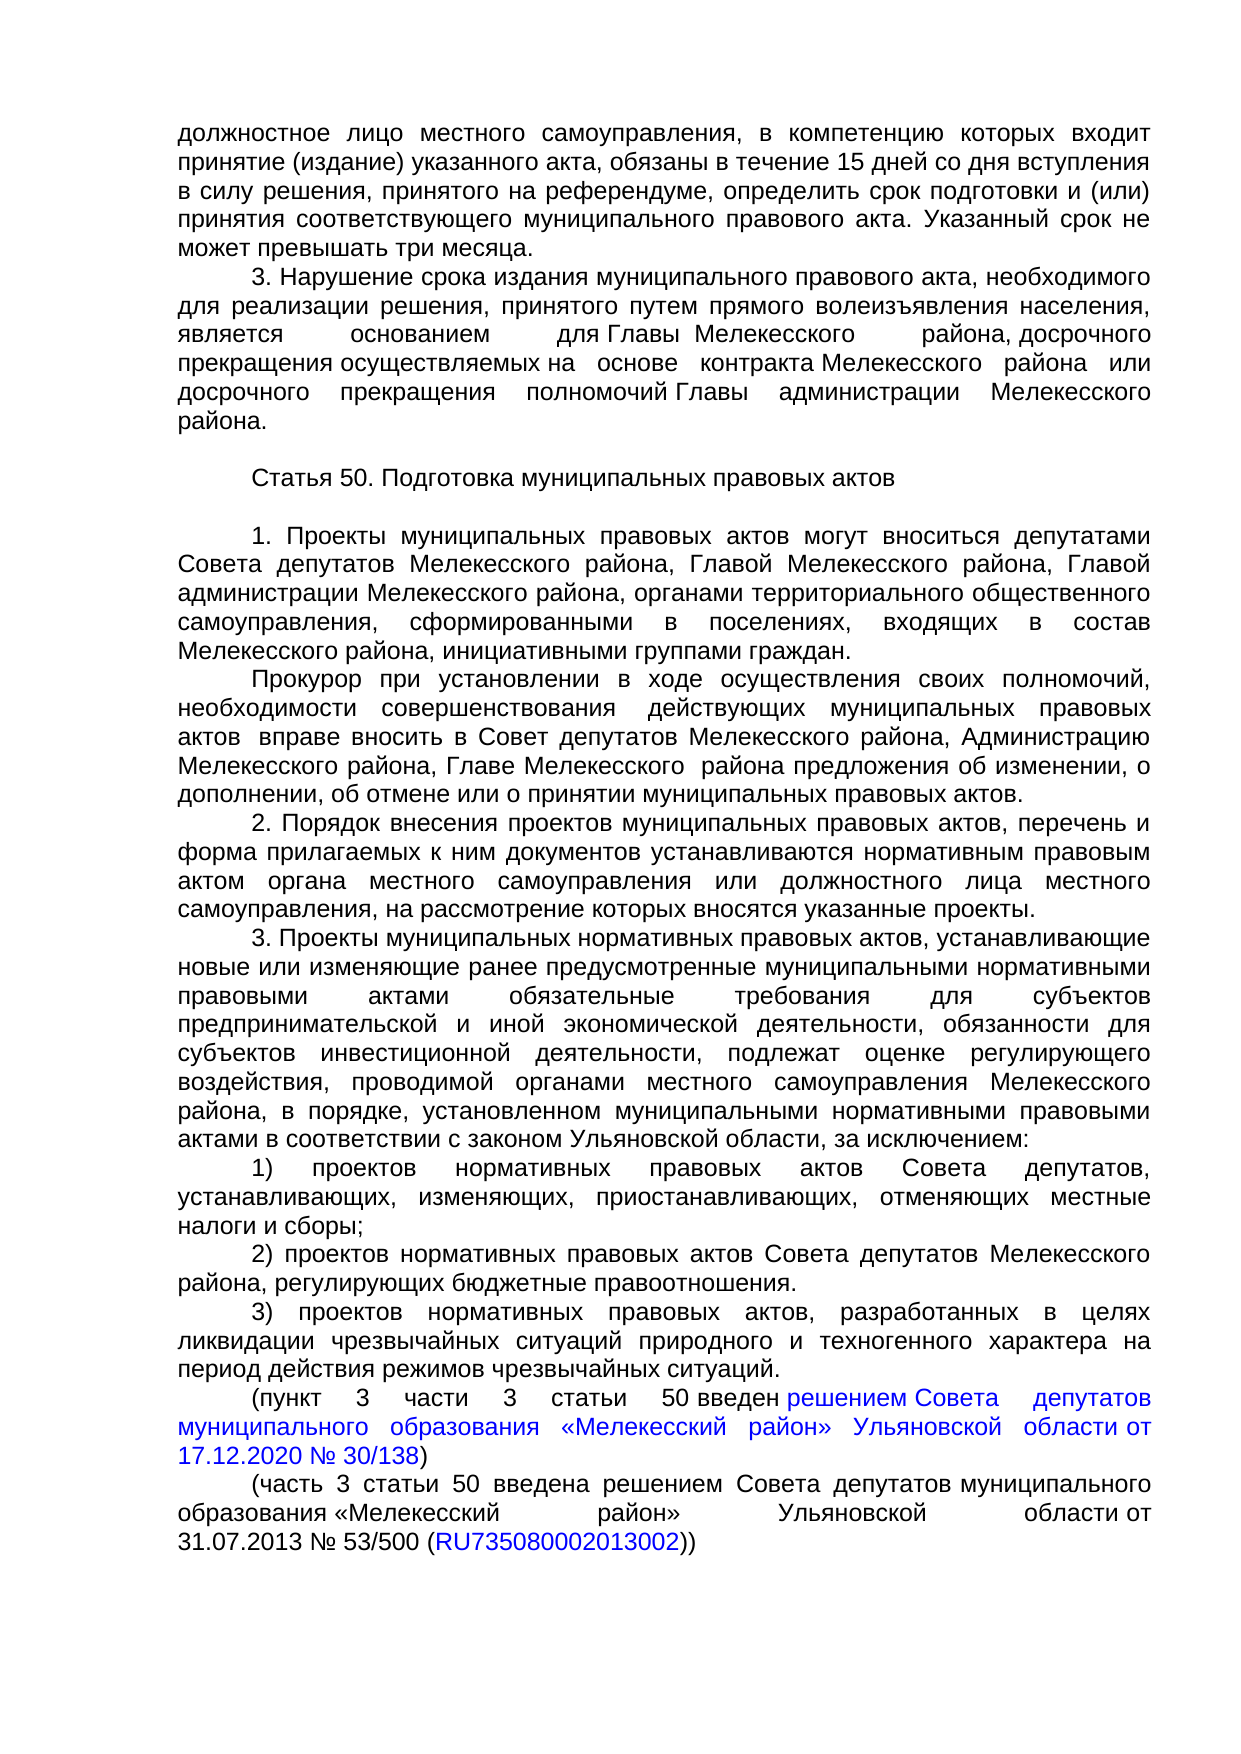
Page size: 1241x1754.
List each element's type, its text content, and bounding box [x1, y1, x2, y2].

text Прокурор при установлении в ходе осуществления своих полномочий, необходимости совершенствования действующих муниципальных правовых актов вправе вносить в Совет депутатов Мелекесского района, Администрацию Мелекесского района, Главе Мелекесского района предложения об изменении, о дополнении, об отмене или о принятии муниципальных правовых актов. [177, 664, 1152, 808]
text 1. Проекты муниципальных правовых актов могут вноситься депутатами Совета депутатов Мелекесского района, Главой Мелекесского района, Главой администрации Мелекесского района, органами территориального общественного самоуправления, сформированными в поселениях, входящих в состав Мелекесского района, инициативными группами граждан. [177, 521, 1152, 664]
text (пункт 3 части 3 статьи 50 введен решением Совета депутатов муниципального образования «Мелекесский район» Ульяновской области от 17.12.2020 № 30/138) [177, 1383, 1152, 1469]
text 3. Нарушение срока издания муниципального правового акта, необходимого для реализации решения, принятого путем прямого волеизъявления населения, является основанием для Главы Мелекесского района, досрочного прекращения осуществляемых на основе контракта Мелекесского района или досрочного прекращения полномочий Главы администрации Мелекесского района. [177, 262, 1152, 434]
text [177, 118, 1152, 262]
text 2. Порядок внесения проектов муниципальных правовых актов, перечень и форма прилагаемых к ним документов устанавливаются нормативным правовым актом органа местного самоуправления или должностного лица местного самоуправления, на рассмотрение которых вносятся указанные проекты. [177, 808, 1152, 923]
text 1) проектов нормативных правовых актов Совета депутатов, устанавливающих, изменяющих, приостанавливающих, отменяющих местные налоги и сборы; [177, 1153, 1152, 1239]
text Статья 50. Подготовка муниципальных правовых актов [177, 463, 1152, 492]
text 3) проектов нормативных правовых актов, разработанных в целях ликвидации чрезвычайных ситуаций природного и техногенного характера на период действия режимов чрезвычайных ситуаций. [177, 1297, 1152, 1383]
text (часть 3 статьи 50 введена решением Совета депутатов муниципального образования «Мелекесский район» Ульяновской области от 31.07.2013 № 53/500 (RU735080002013002)) [177, 1469, 1152, 1556]
text 2) проектов нормативных правовых актов Совета депутатов Мелекесского района, регулирующих бюджетные правоотношения. [177, 1239, 1152, 1297]
text 3. Проекты муниципальных нормативных правовых актов, устанавливающие новые или изменяющие ранее предусмотренные муниципальными нормативными правовыми актами обязательные требования для субъектов предпринимательской и иной экономической деятельности, обязанности для субъектов инвестиционной деятельности, подлежат оценке регулирующего воздействия, проводимой органами местного самоуправления Мелекесского района, в порядке, установленном муниципальными нормативными правовыми актами в соответствии с законом Ульяновской области, за исключением: [177, 923, 1152, 1153]
